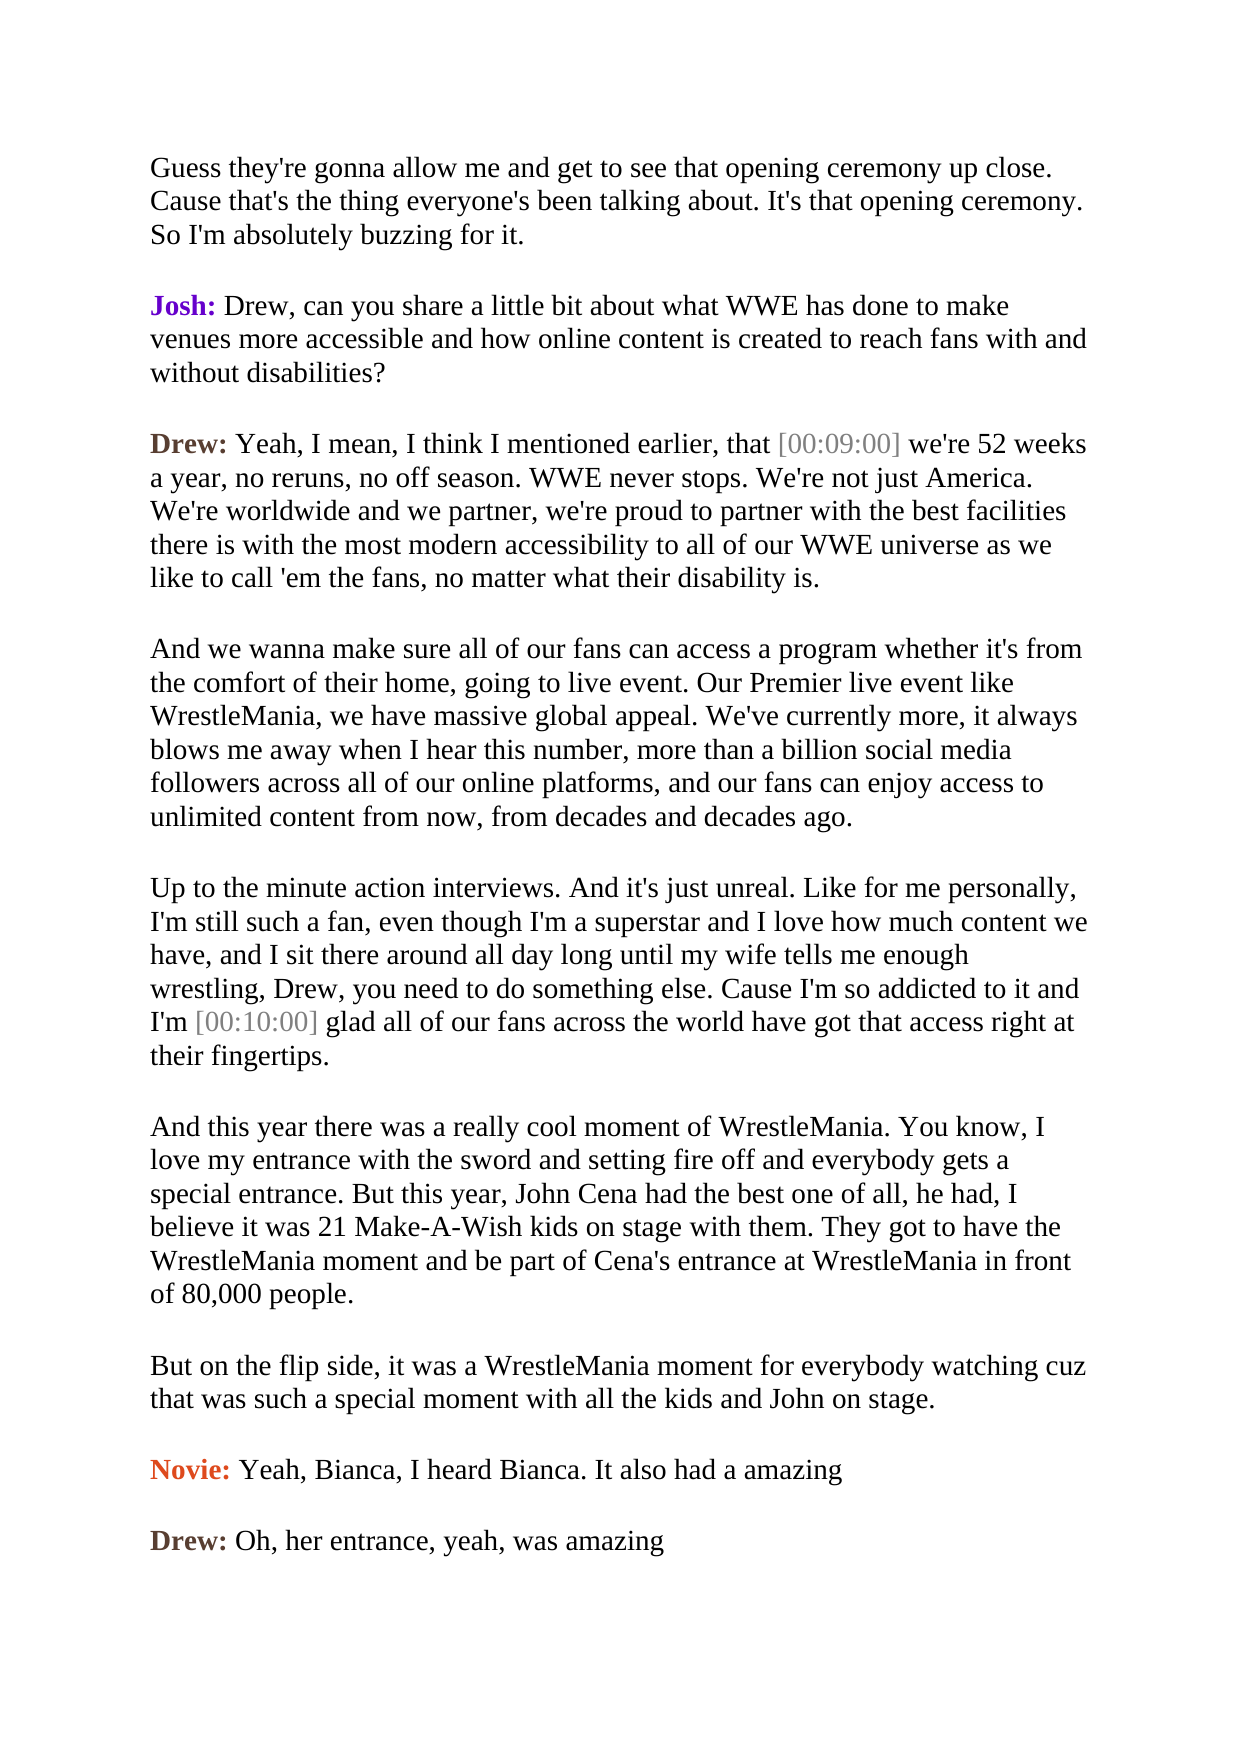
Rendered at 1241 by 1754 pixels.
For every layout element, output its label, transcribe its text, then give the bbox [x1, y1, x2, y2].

text And we wanna make sure all of our fans can access a program whether it's from the comfort of their home, going to live event. Our Premier live event like WrestleMania, we have massive global appeal. We've currently more, it always blows me away when I hear this number, more than a billion social media followers across all of our online platforms, and our fans can enjoy access to unlimited content from now, from decades and decades ago. [150, 631, 1090, 833]
text Up to the minute action interviews. And it's just unreal. Like for me personally, I'm still such a fan, even though I'm a superstar and I love how much content we have, and I sit there around all day long until my wife tells me enough wrestling, Drew, you need to do something else. Cause I'm so addicted to it and I'm [00:10:00] glad all of our fans across the world have got that access right at their fingertips. [150, 870, 1090, 1071]
text Josh: Drew, can you share a little bit about what WWE has done to make venues more accessible and how online content is created to reach fans with and without disabilities? [150, 288, 1090, 389]
text Drew: Yeah, I mean, I think I mentioned earlier, that [00:09:00] we're 52 weeks a year, no reruns, no off season. WWE never stops. We're not just America. We're worldwide and we partner, we're proud to partner with the best facilities there is with the most modern accessibility to all of our WWE universe as we like to call 'em the fans, no matter what their disability is. [150, 426, 1090, 594]
text Guess they're gonna allow me and get to see that opening ceremony up close. Cause that's the thing everyone's been talking about. It's that opening ceremony. So I'm absolutely buzzing for it. [150, 150, 1090, 251]
text And this year there was a really cool moment of WrestleMania. You know, I love my entrance with the sword and setting fire off and everybody gets a special entrance. But this year, John Cena had the best one of all, he had, I believe it was 21 Make-A-Wish kids on stage with them. They got to have the WrestleMania moment and be part of Cena's entrance at WrestleMania in front of 80,000 people. [150, 1109, 1090, 1310]
text Drew: Oh, her entrance, yeah, was amazing [150, 1523, 1090, 1557]
text But on the flip side, it was a WrestleMania moment for everybody watching cuz that was such a special moment with all the kids and John on stage. [150, 1348, 1090, 1415]
text Novie: Yeah, Bianca, I heard Bianca. It also had a amazing [150, 1452, 1090, 1486]
